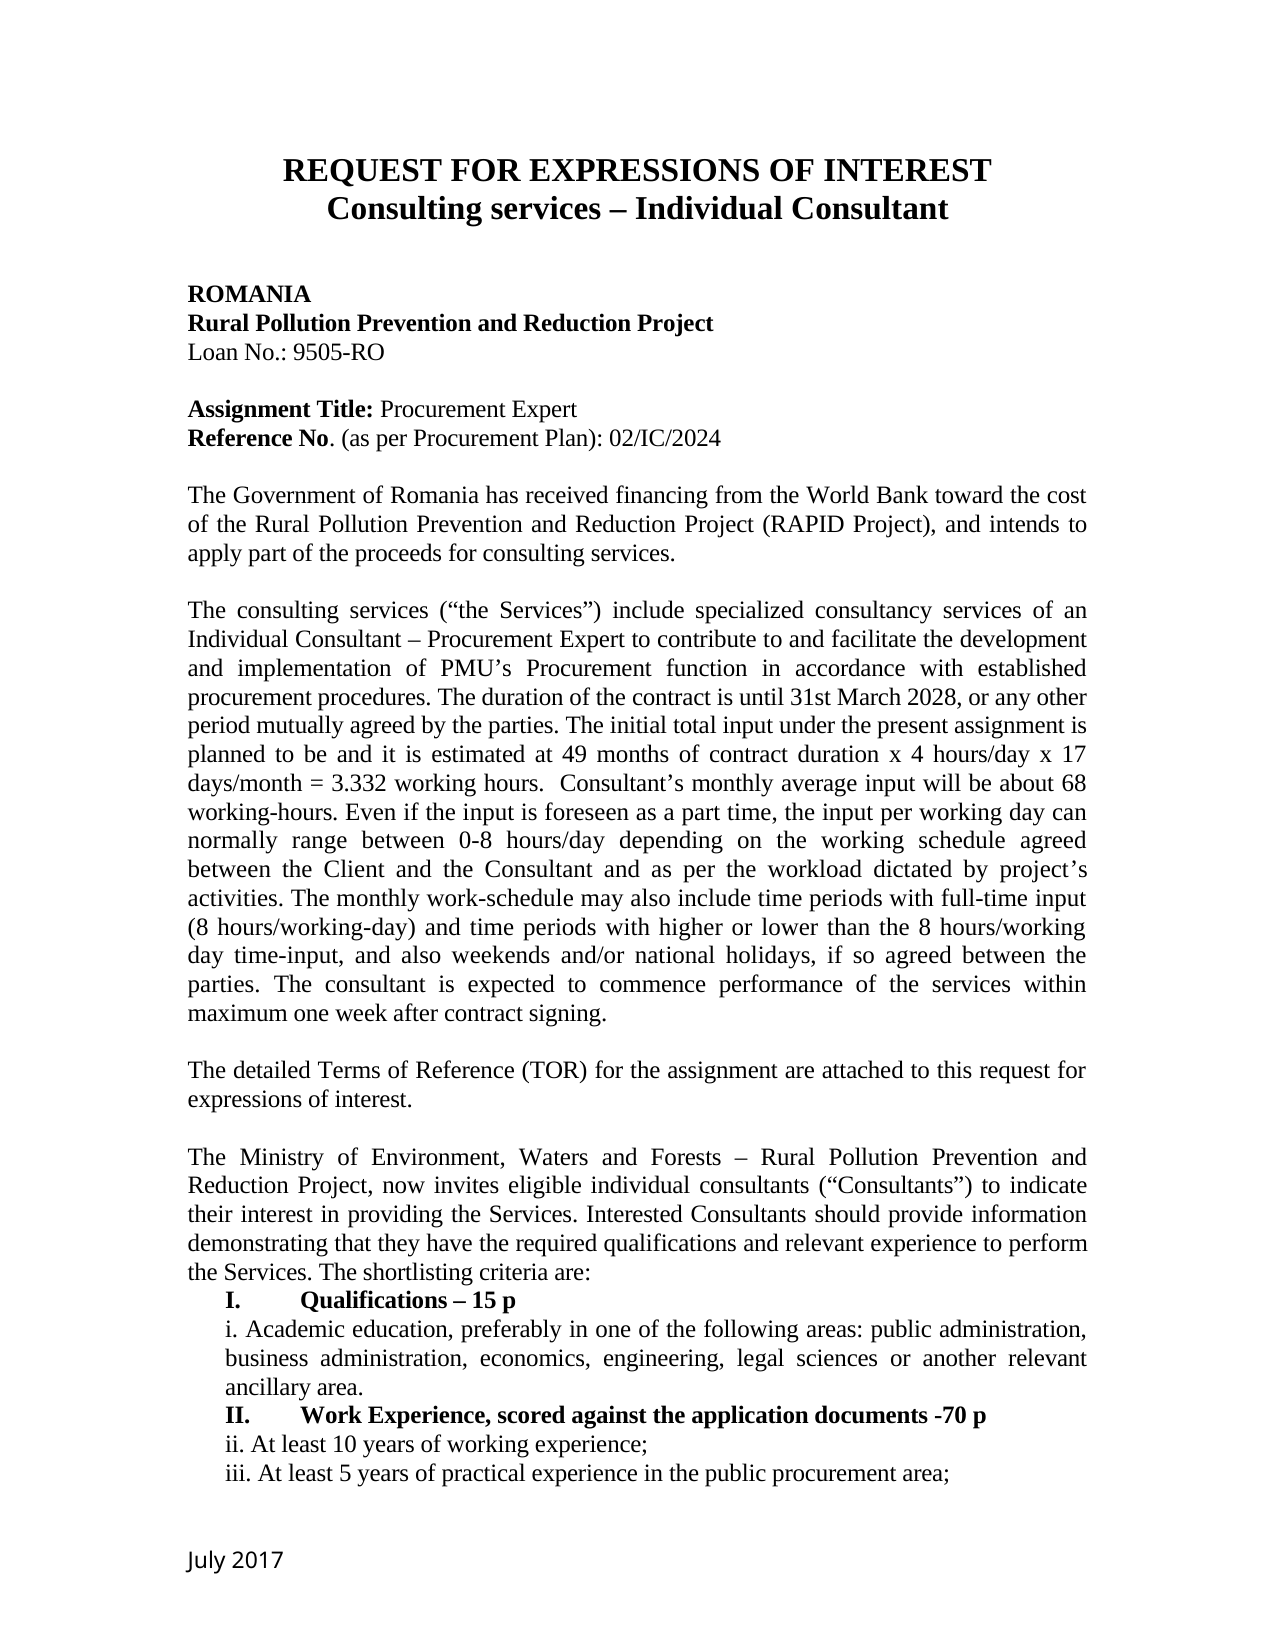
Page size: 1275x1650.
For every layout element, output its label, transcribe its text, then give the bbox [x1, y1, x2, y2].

text Loan No.: 9505-RO [187, 337, 1087, 366]
list Qualifications – 15 p [225, 1286, 1087, 1314]
text ROMANIA [187, 279, 1087, 308]
text The consulting services (“the Services”) include specialized consultancy services of an Individual Consultant – Procurement Expert to contribute to and facilitate the development and implementation of PMU’s Procurement function in accordance with established procurement procedures. The duration of the contract is until 31st March 2028, or any other period mutually agreed by the parties. The initial total input under the present assignment is planned to be and it is estimated at 49 months of contract duration x 4 hours/day x 17 days/month = 3.332 working hours. Consultant’s monthly average input will be about 68 working-hours. Even if the input is foreseen as a part time, the input per working day can normally range between 0-8 hours/day depending on the working schedule agreed between the Client and the Consultant and as per the workload dictated by project’s activities. The monthly work-schedule may also include time periods with full-time input (8 hours/working-day) and time periods with higher or lower than the 8 hours/working day time-input, and also weekends and/or national holidays, if so agreed between the parties. The consultant is expected to commence performance of the services within maximum one week after contract signing. [187, 596, 1087, 1027]
text Assignment Title: Procurement Expert [187, 394, 1087, 423]
text The Ministry of Environment, Waters and Forests – Rural Pollution Prevention and Reduction Project, now invites eligible individual consultants (“Consultants”) to indicate their interest in providing the Services. Interested Consultants should provide information demonstrating that they have the required qualifications and relevant experience to perform the Services. The shortlisting criteria are: [187, 1142, 1087, 1286]
list Work Experience, scored against the application documents -70 p [225, 1401, 1087, 1429]
text Reference No. (as per Procurement Plan): 02/IC/2024 [187, 423, 1087, 452]
text The detailed Terms of Reference (TOR) for the assignment are attached to this request for expressions of interest. [187, 1056, 1087, 1113]
text The Government of Romania has received financing from the World Bank toward the cost of the Rural Pollution Prevention and Reduction Project (RAPID Project), and intends to apply part of the proceeds for consulting services. [187, 481, 1087, 567]
subtitle REQUEST FOR EXPRESSIONS OF INTEREST [187, 150, 1087, 188]
text Rural Pollution Prevention and Reduction Project [187, 308, 1087, 337]
text iii. At least 5 years of practical experience in the public procurement area; [187, 1458, 1087, 1487]
subtitle Consulting services – Individual Consultant [187, 188, 1087, 227]
text i. Academic education, preferably in one of the following areas: public administration, business administration, economics, engineering, legal sciences or another relevant ancillary area. [225, 1314, 1087, 1401]
text ii. At least 10 years of working experience; [225, 1429, 1087, 1458]
